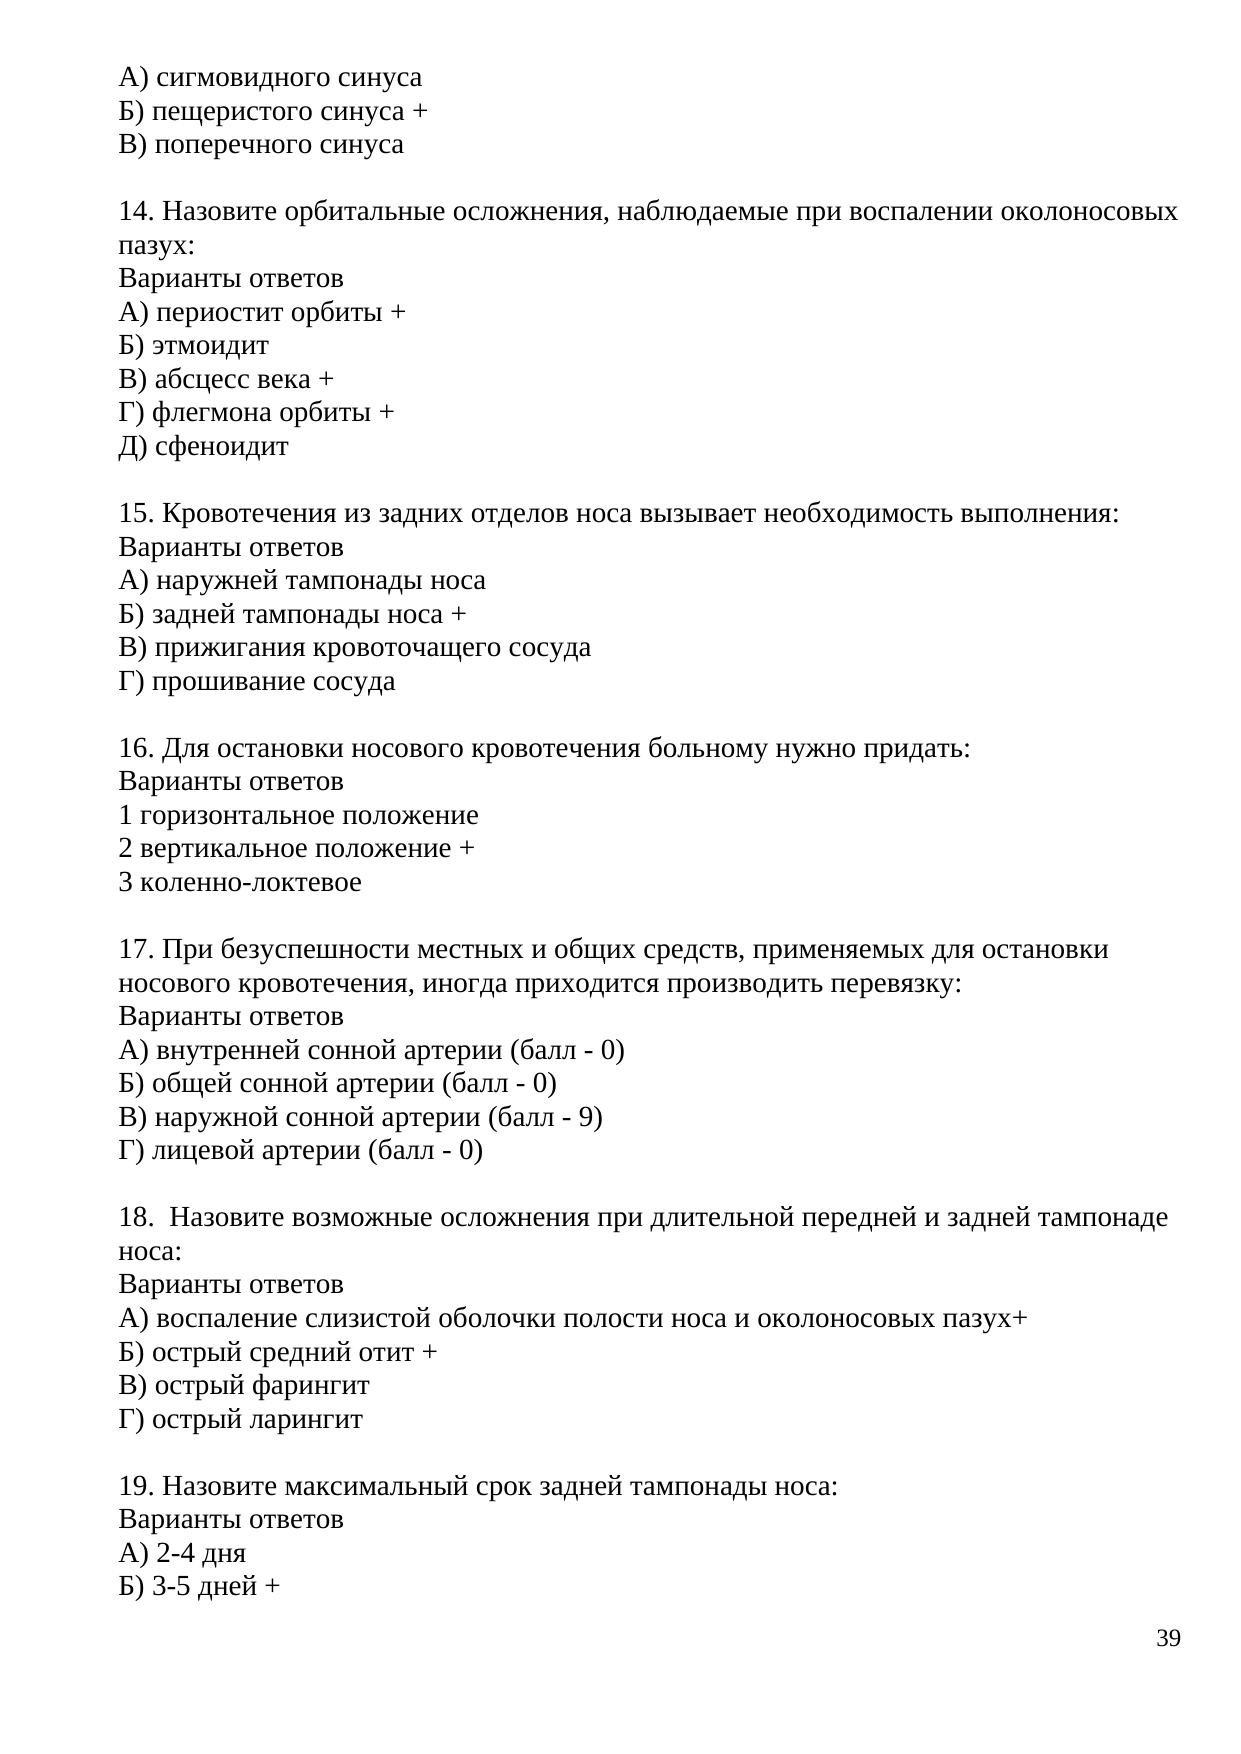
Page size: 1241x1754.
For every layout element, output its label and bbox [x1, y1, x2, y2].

text [118, 59, 1181, 1602]
